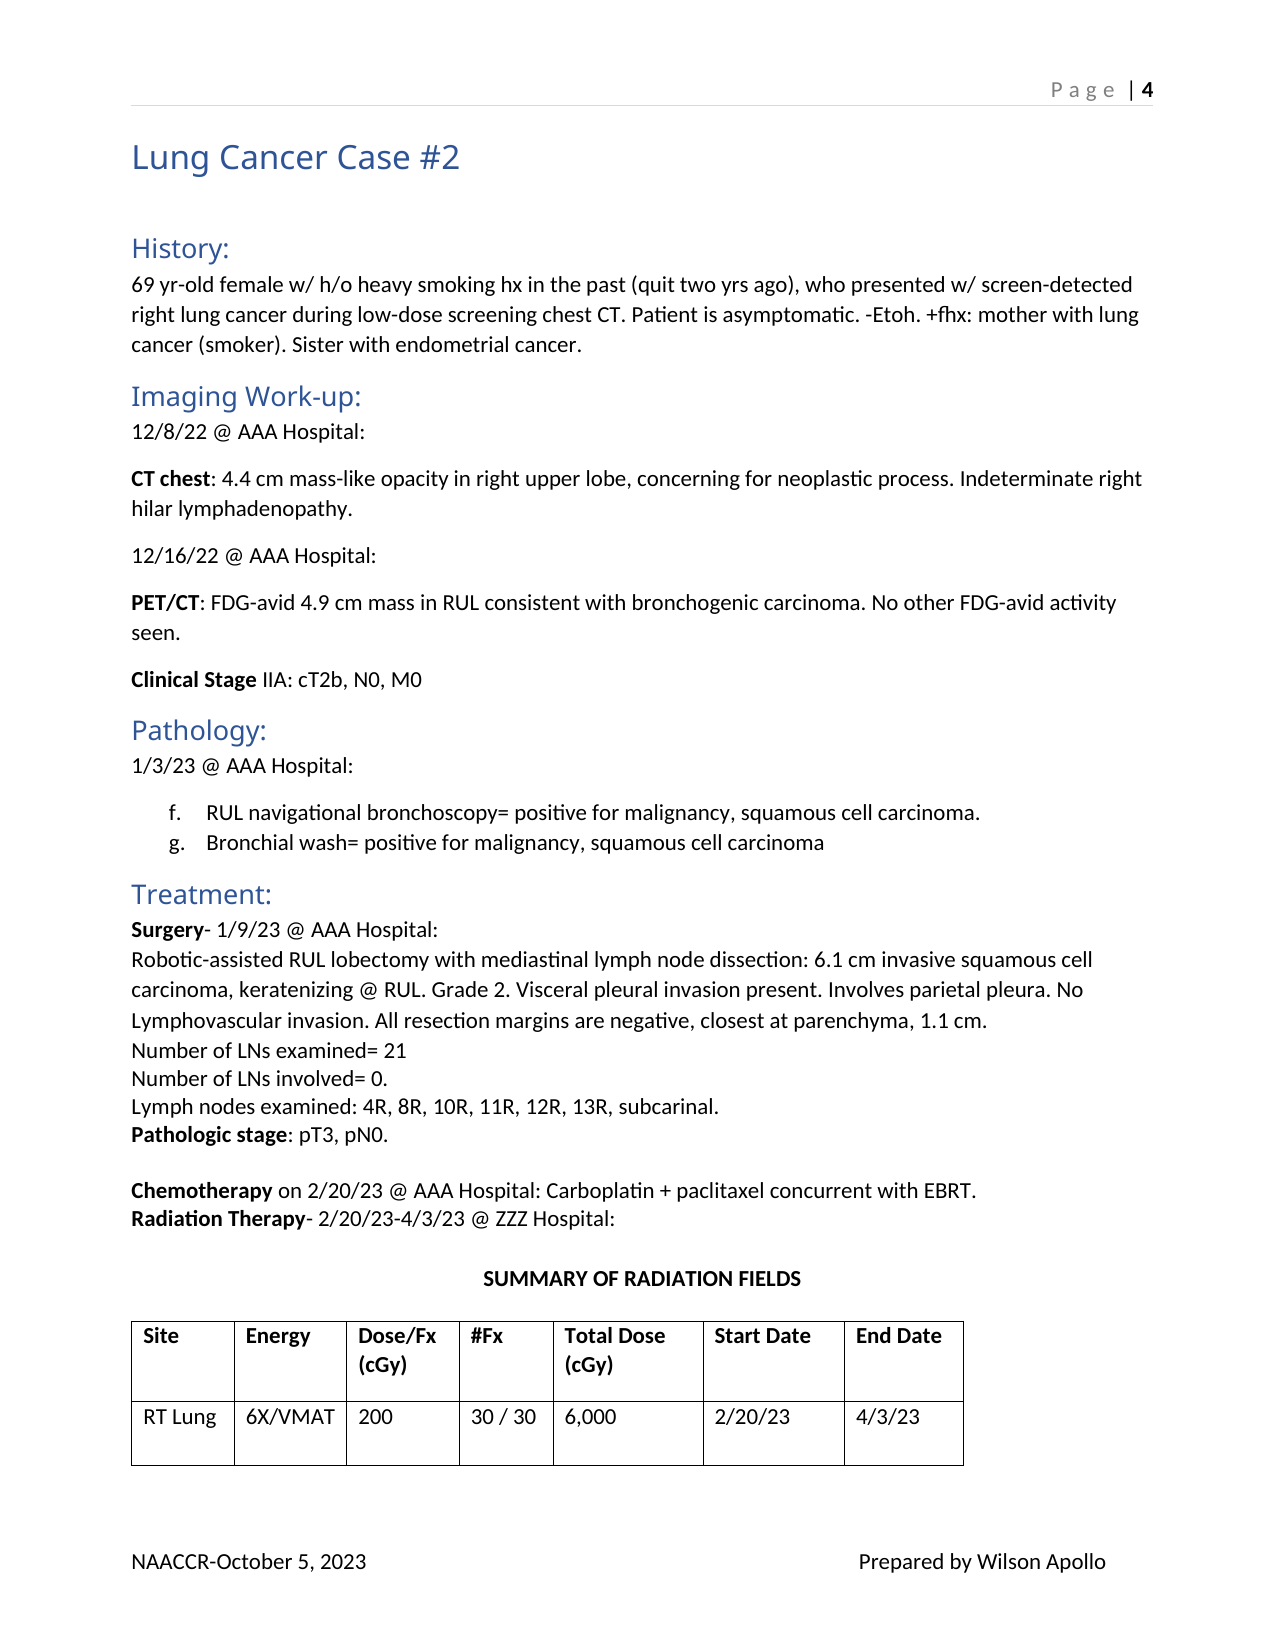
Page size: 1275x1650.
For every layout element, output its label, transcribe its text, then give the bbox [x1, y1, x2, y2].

table_cell 30 / 30 [460, 1402, 553, 1465]
text 69 yr-old female w/ h/o heavy smoking hx in the past (quit two yrs ago), who presented w/ screen-detected right lung cancer during low-dose screening chest CT. Patient is asymptomatic. -Etoh. +fhx: mother with lung cancer (smoker). Sister with endometrial cancer. [131, 270, 1153, 358]
subtitle Treatment: [131, 875, 1153, 912]
table_cell 2/20/23 [704, 1402, 844, 1465]
list RUL navigational bronchoscopy= positive for malignancy, squamous cell carcinoma. [169, 798, 1153, 826]
table_header #Fx [460, 1322, 553, 1401]
text PET/CT: FDG-avid 4.9 cm mass in RUL consistent with bronchogenic carcinoma. No other FDG-avid activity seen. [131, 588, 1153, 646]
table_cell 200 [347, 1402, 459, 1465]
text Lymph nodes examined: 4R, 8R, 10R, 11R, 12R, 13R, subcarinal. [131, 1092, 1153, 1120]
subtitle Lung Cancer Case #2 [131, 134, 1153, 179]
subtitle Imaging Work-up: [131, 377, 1153, 414]
text 12/8/22 @ AAA Hospital: [131, 417, 1153, 445]
text Clinical Stage IIA: cT2b, N0, M0 [131, 665, 1153, 693]
subtitle Pathology: [131, 712, 1153, 748]
table_cell RT Lung [132, 1402, 234, 1465]
text Surgery- 1/9/23 @ AAA Hospital: [131, 915, 1153, 943]
table_cell 6,000 [554, 1402, 703, 1465]
text Number of LNs examined= 21 [131, 1036, 1153, 1064]
list Bronchial wash= positive for malignancy, squamous cell carcinoma [169, 828, 1153, 857]
table_header Dose/Fx (cGy) [347, 1322, 459, 1401]
text 1/3/23 @ AAA Hospital: [131, 751, 1153, 779]
text Chemotherapy on 2/20/23 @ AAA Hospital: Carboplatin + paclitaxel concurrent with EBRT. [131, 1176, 1153, 1204]
text Radiation Therapy- 2/20/23-4/3/23 @ ZZZ Hospital: [131, 1204, 1153, 1232]
table_header Site [132, 1322, 234, 1401]
table_cell 4/3/23 [845, 1402, 963, 1465]
table_header Energy [235, 1322, 346, 1401]
text 12/16/22 @ AAA Hospital: [131, 541, 1153, 569]
text Robotic-assisted RUL lobectomy with mediastinal lymph node dissection: 6.1 cm invasive squamous cell carcinoma, keratenizing @ RUL. Grade 2. Visceral pleural invasion present. Involves parietal pleura. No Lymphovascular invasion. All resection margins are negative, closest at parenchyma, 1.1 cm. [131, 945, 1153, 1034]
table_cell 6X/VMAT [235, 1402, 346, 1465]
table_header Total Dose (cGy) [554, 1322, 703, 1401]
text Number of LNs involved= 0. [131, 1064, 1153, 1092]
text CT chest: 4.4 cm mass-like opacity in right upper lobe, concerning for neoplastic process. Indeterminate right hilar lymphadenopathy. [131, 464, 1153, 522]
table_header End Date [845, 1322, 963, 1401]
table_header Start Date [704, 1322, 844, 1401]
text Pathologic stage: pT3, pN0. [131, 1120, 1153, 1148]
subtitle History: [131, 230, 1153, 267]
text SUMMARY OF RADIATION FIELDS [131, 1264, 1153, 1293]
